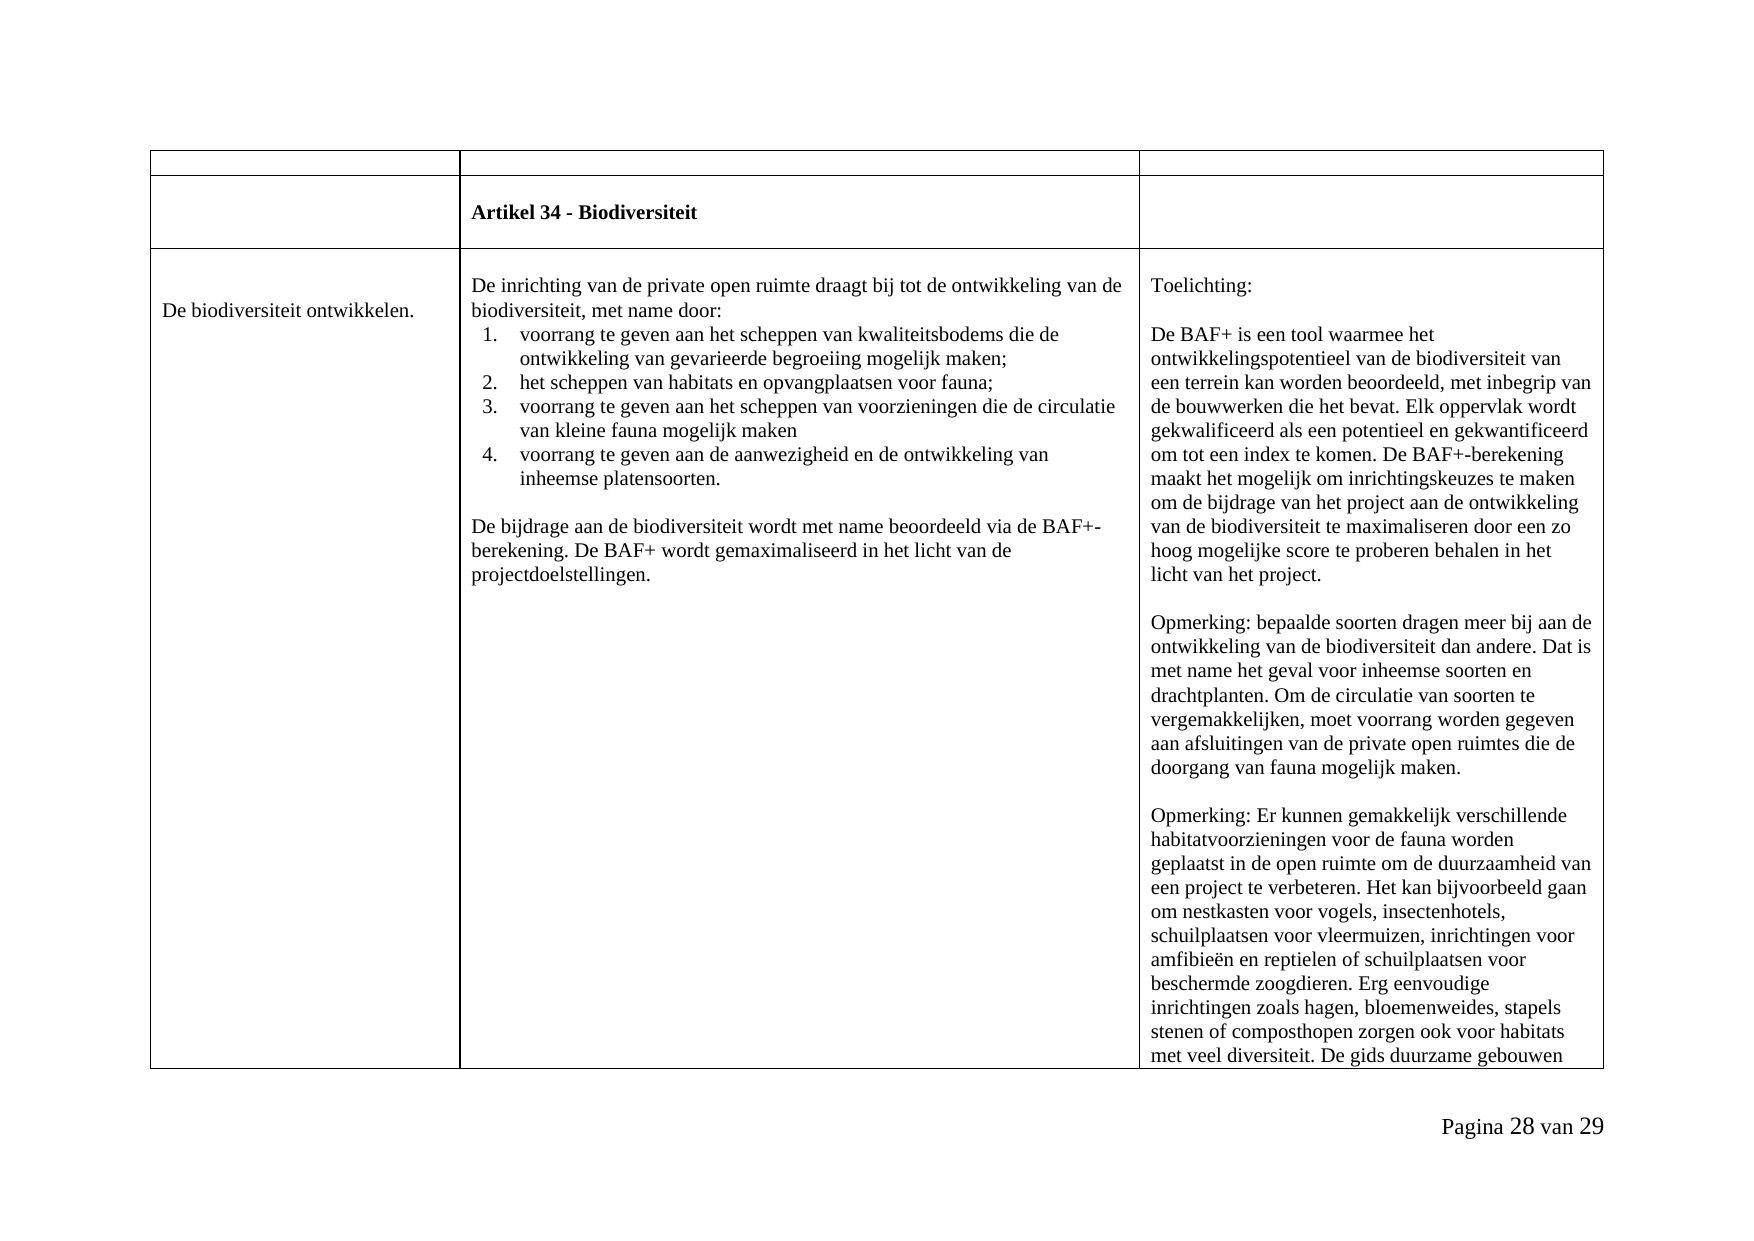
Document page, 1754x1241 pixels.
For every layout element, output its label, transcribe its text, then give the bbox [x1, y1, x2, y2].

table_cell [461, 151, 1139, 175]
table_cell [1140, 249, 1603, 1067]
table_cell Artikel 34 - Biodiversiteit [461, 176, 1139, 248]
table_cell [461, 249, 1139, 1067]
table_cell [151, 151, 459, 175]
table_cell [151, 249, 459, 1067]
table_cell [151, 176, 459, 248]
table_cell [1140, 176, 1603, 248]
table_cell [1140, 151, 1603, 175]
